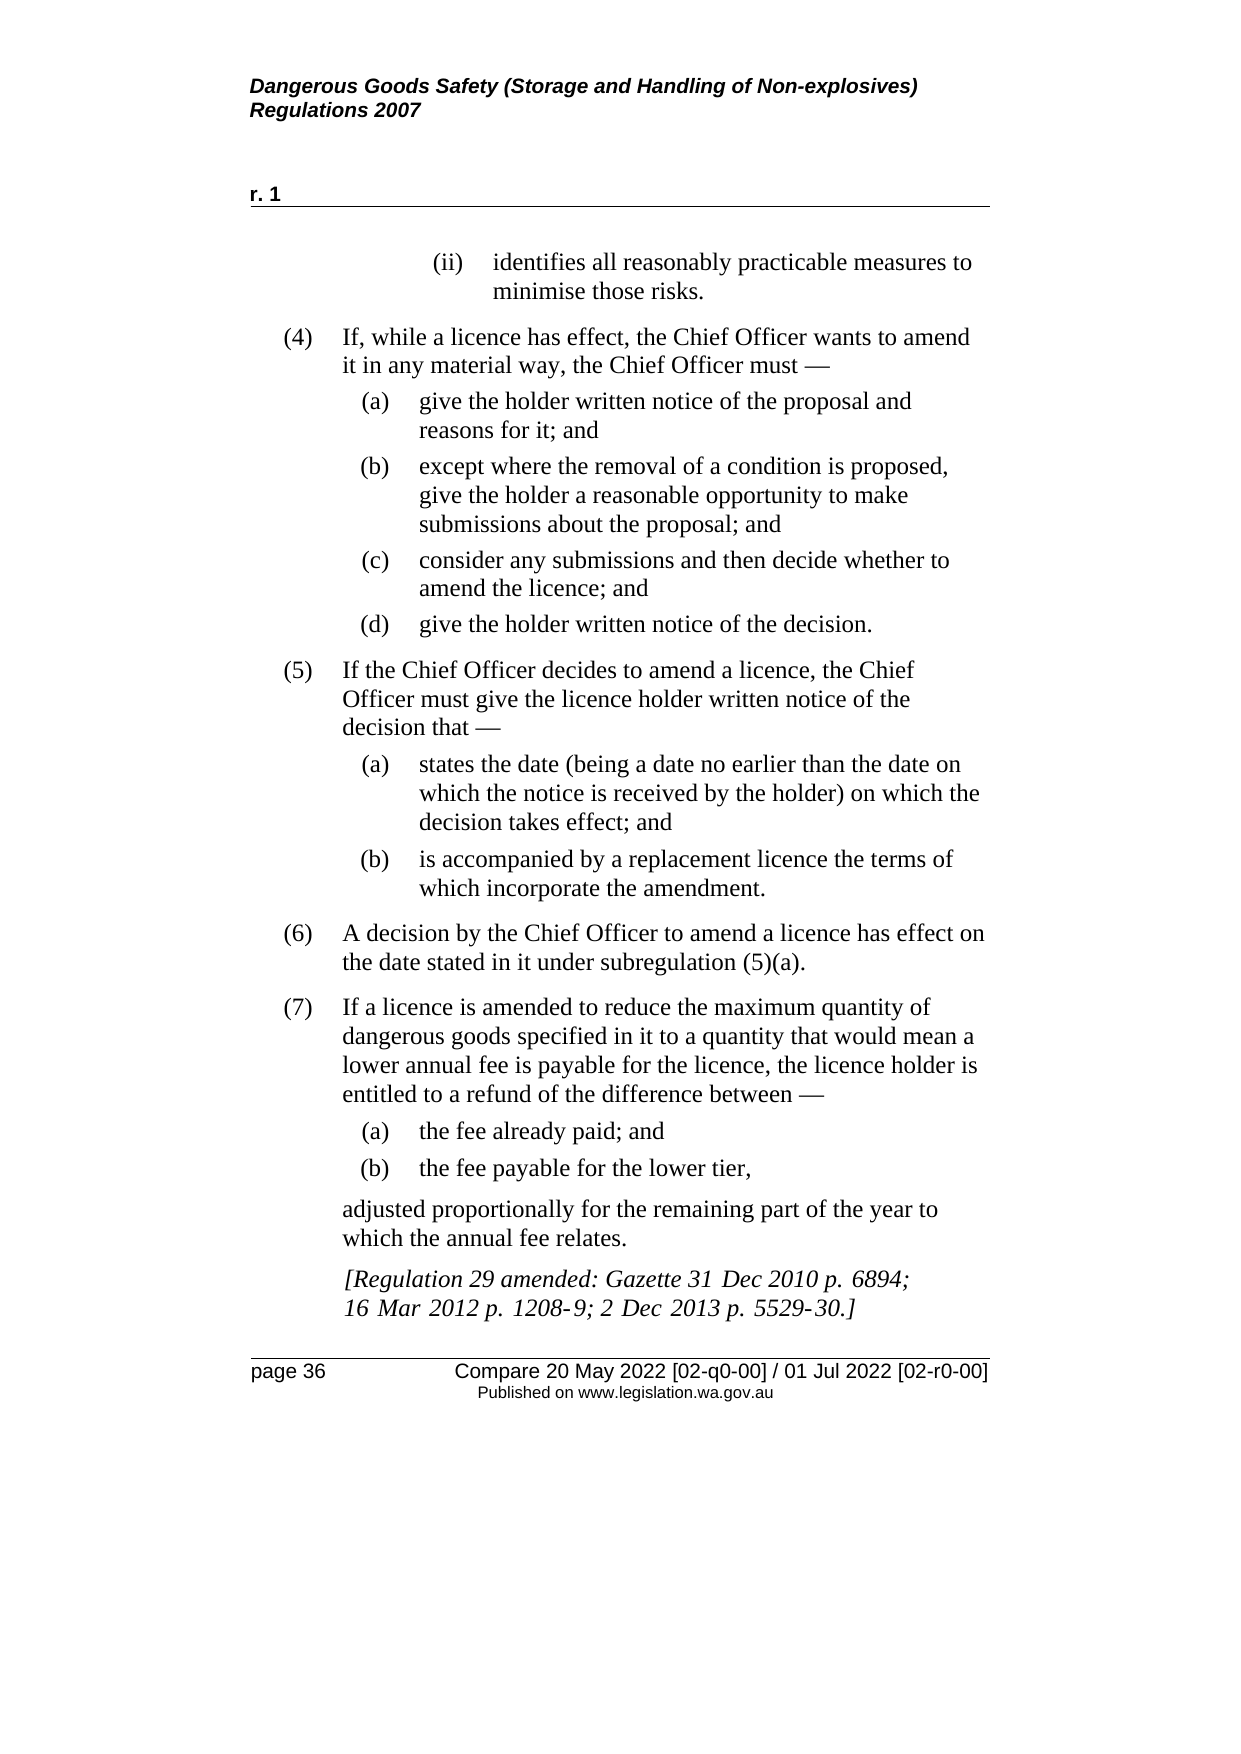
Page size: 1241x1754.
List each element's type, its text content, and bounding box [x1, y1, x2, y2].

text (a) give the holder written notice of the proposal and reasons for it; and [251, 386, 990, 444]
text (c) consider any submissions and then decide whether to amend the licence; and [251, 545, 990, 602]
text (5) If the Chief Officer decides to amend a licence, the Chief Officer must give the licence holder written notice of the decision that — [251, 655, 990, 741]
text (a) the fee already paid; and [251, 1116, 990, 1144]
text (ii) identifies all reasonably practicable measures to minimise those risks. [251, 247, 990, 305]
text (6) A decision by the Chief Officer to amend a licence has effect on the date stated in it under subregulation (5)(a). [251, 918, 990, 976]
text (b) the fee payable for the lower tier, [251, 1153, 990, 1182]
text (a) states the date (being a date no earlier than the date on which the notice is received by the holder) on which the decision takes effect; and [251, 749, 990, 836]
text (b) is accompanied by a replacement licence the terms of which incorporate the amendment. [251, 844, 990, 902]
text (b) except where the removal of a condition is proposed, give the holder a reasonable opportunity to make submissions about the proposal; and [251, 451, 990, 537]
text (7) If a licence is amended to reduce the maximum quantity of dangerous goods specified in it to a quantity that would mean a lower annual fee is payable for the licence, the licence holder is entitled to a refund of the difference between — [251, 992, 990, 1107]
text adjusted proportionally for the remaining part of the year to which the annual fee relates. [251, 1194, 990, 1252]
text (4) If, while a licence has effect, the Chief Officer wants to amend it in any material way, the Chief Officer must — [251, 322, 990, 379]
text (d) give the holder written notice of the decision. [251, 609, 990, 638]
text [Regulation 29 amended: Gazette 31 Dec 2010 p. 6894; 16 Mar 2012 p. 1208-9; 2 Dec 2013 p. 5529-30.] [251, 1264, 990, 1322]
